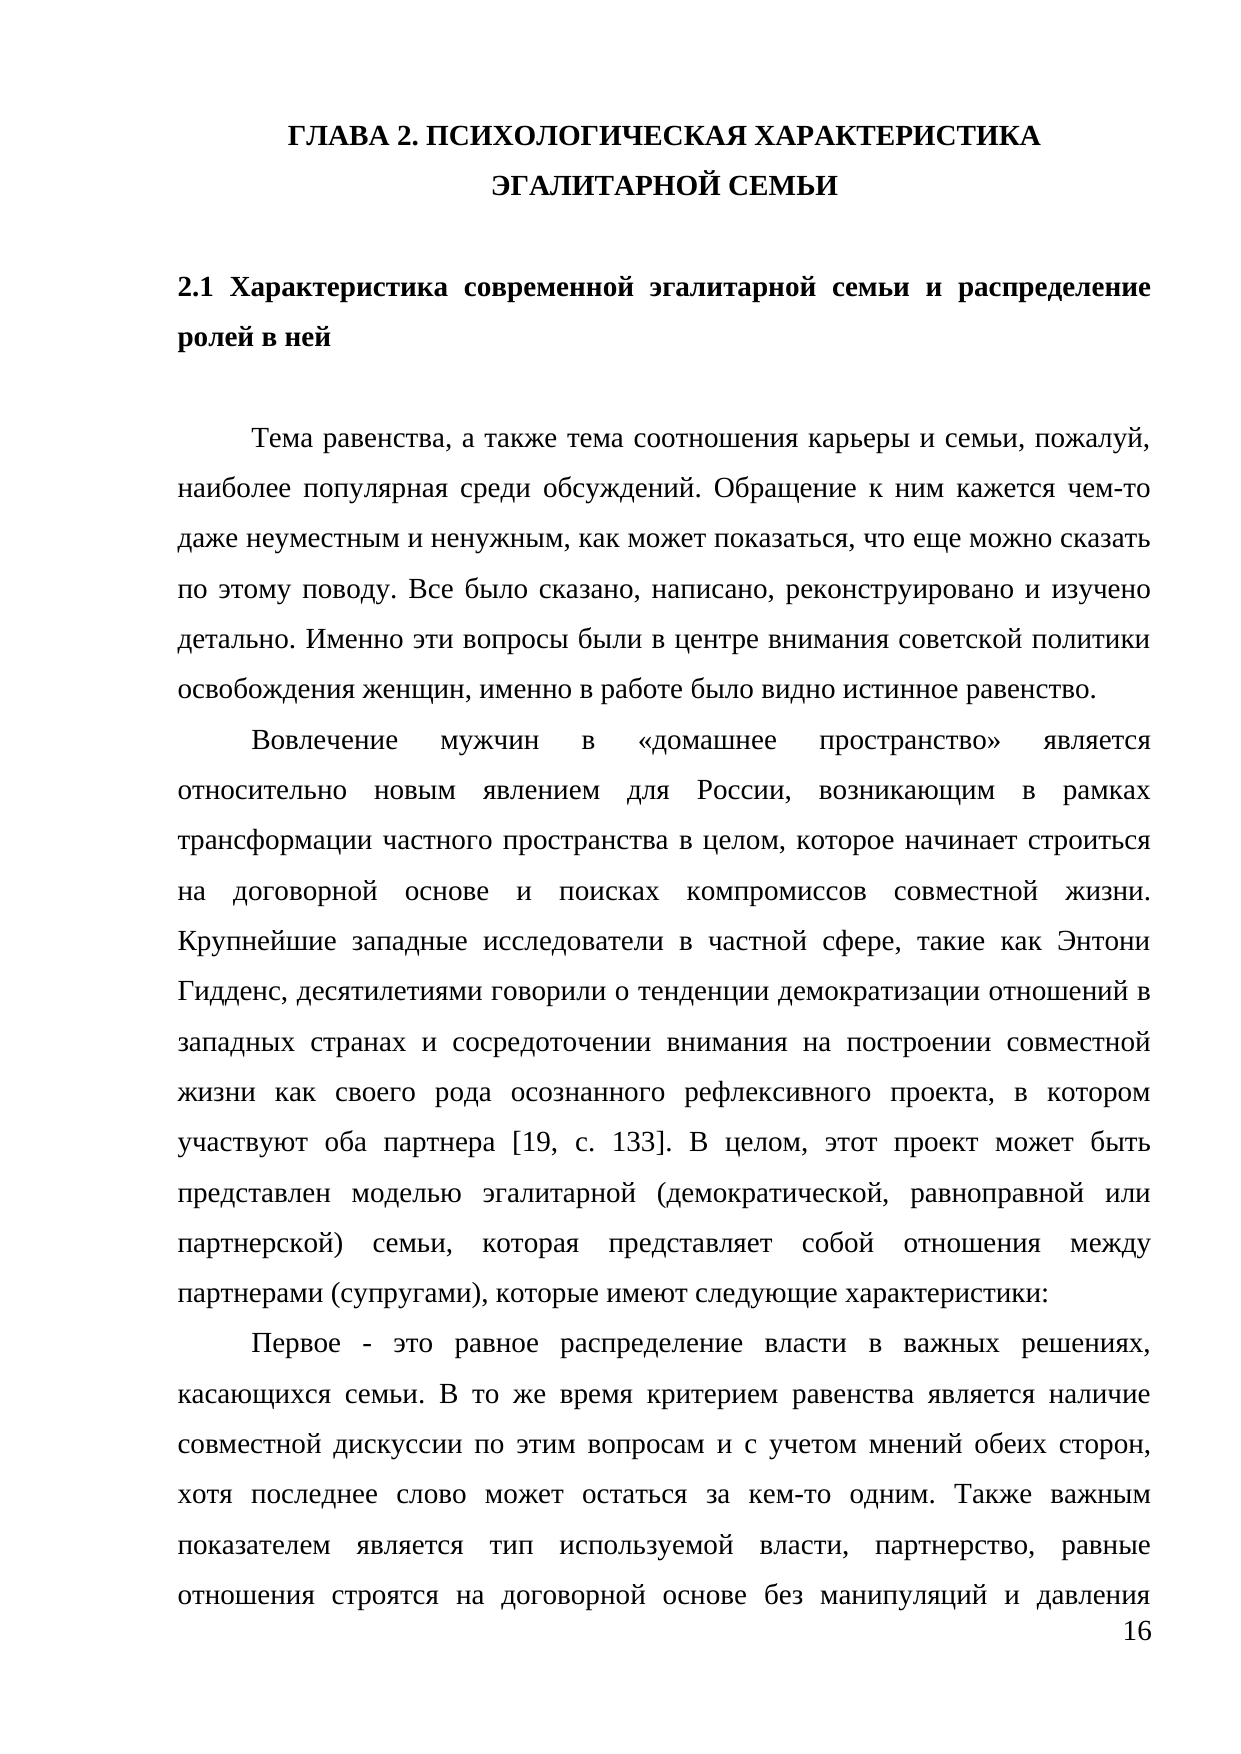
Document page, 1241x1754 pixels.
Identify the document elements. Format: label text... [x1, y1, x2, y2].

subtitle Глава 2. Психологическая характеристика эгалитарной семьи [177, 118, 1152, 202]
text Тема равенства, а также тема соотношения карьеры и семьи, пожалуй, наиболее популярная среди обсуждений. Обращение к ним кажется чем-то даже неуместным и ненужным, как может показаться, что еще можно сказать по этому поводу. Все было сказано, написано, реконструировано и изучено детально. Именно эти вопросы были в центре внимания советской политики освобождения женщин, именно в работе было видно истинное равенство. [177, 420, 1152, 705]
text Вовлечение мужчин в «домашнее пространство» является относительно новым явлением для России, возникающим в рамках трансформации частного пространства в целом, которое начинает строиться на договорной основе и поисках компромиссов совместной жизни. Крупнейшие западные исследователи в частной сфере, такие как Энтони Гидденс, десятилетиями говорили о тенденции демократизации отношений в западных странах и сосредоточении внимания на построении совместной жизни как своего рода осознанного рефлексивного проекта, в котором участвуют оба партнера [19, c. 133]. В целом, этот проект может быть представлен моделью эгалитарной (демократической, равноправной или партнерской) семьи, которая представляет собой отношения между партнерами (супругами), которые имеют следующие характеристики: [177, 722, 1152, 1309]
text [177, 1326, 1152, 1611]
subtitle 2.1 Характеристика современной эгалитарной семьи и распределение ролей в ней [177, 269, 1152, 353]
